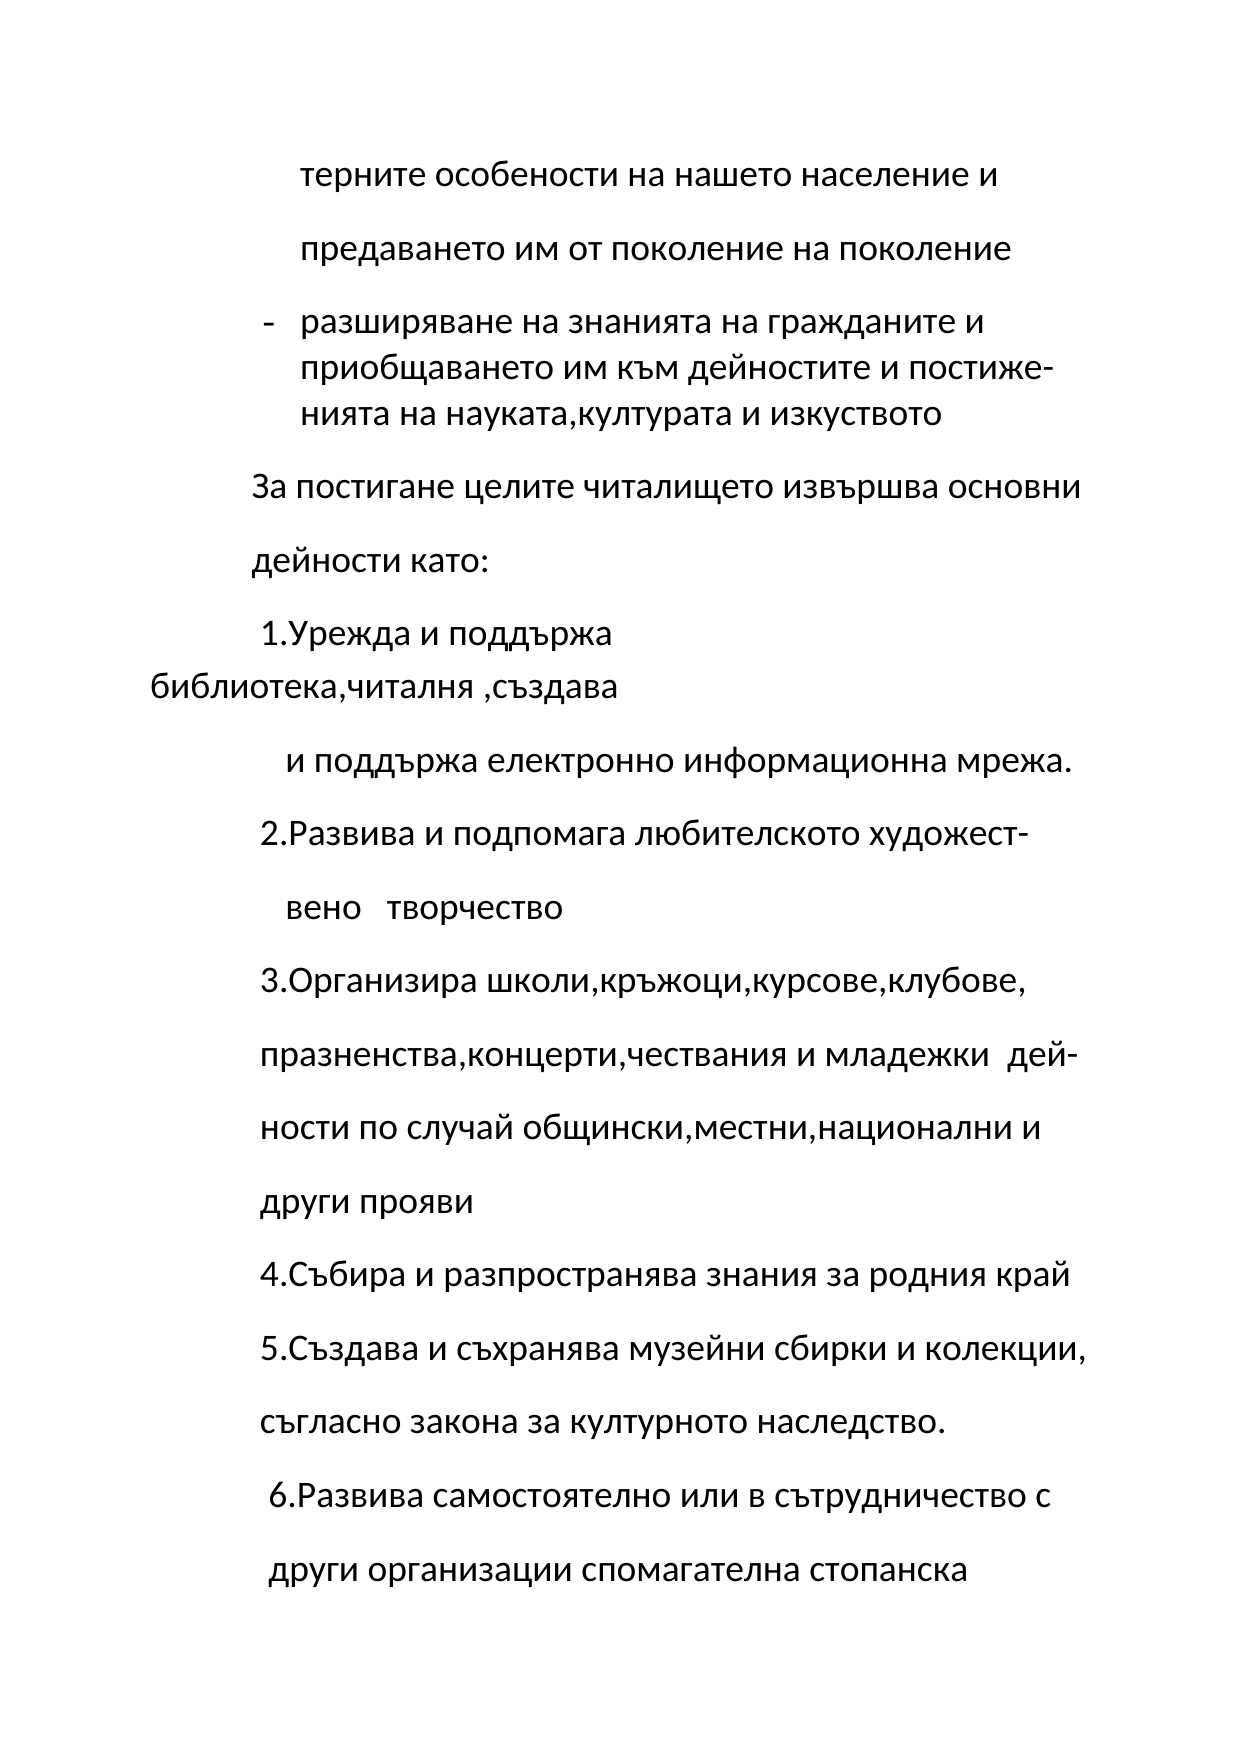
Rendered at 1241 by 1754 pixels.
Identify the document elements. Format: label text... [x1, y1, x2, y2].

text 3.Организира школи,кръжоци,курсове,клубове, [150, 956, 1090, 1002]
text ности по случай общински,местни,национални и [150, 1103, 1090, 1149]
text вено творчество [150, 883, 1090, 928]
text дейности като: [150, 536, 1090, 582]
text За постигане целите читалището извършва основни [150, 462, 1090, 508]
list разширяване на знанията на гражданите и приобщаването им към дейностите и постиже- [262, 297, 1090, 389]
text 5.Създава и съхранява музейни сбирки и колекции, [150, 1324, 1090, 1370]
text 2.Развива и подпомага любителското художест- [150, 809, 1090, 855]
text 6.Развива самостоятелно или в сътрудничество с [150, 1471, 1090, 1517]
text и поддържа електронно информационна мрежа. [150, 736, 1090, 781]
text съгласно закона за културното наследство. [150, 1397, 1090, 1443]
text терните особености на нашето население и [300, 150, 1090, 196]
text други организации спомагателна стопанска [150, 1544, 1090, 1590]
text празненства,концерти,чествания и младежки дей- [150, 1030, 1090, 1076]
text нията на науката,културата и изкуството [300, 389, 1090, 434]
text 4.Събира и разпространява знания за родния край [150, 1250, 1090, 1296]
text 1.Урежда и поддържа библиотека,читалня ,създава [150, 609, 1090, 708]
text други прояви [150, 1177, 1090, 1223]
text предаването им от поколение на поколение [300, 223, 1090, 269]
